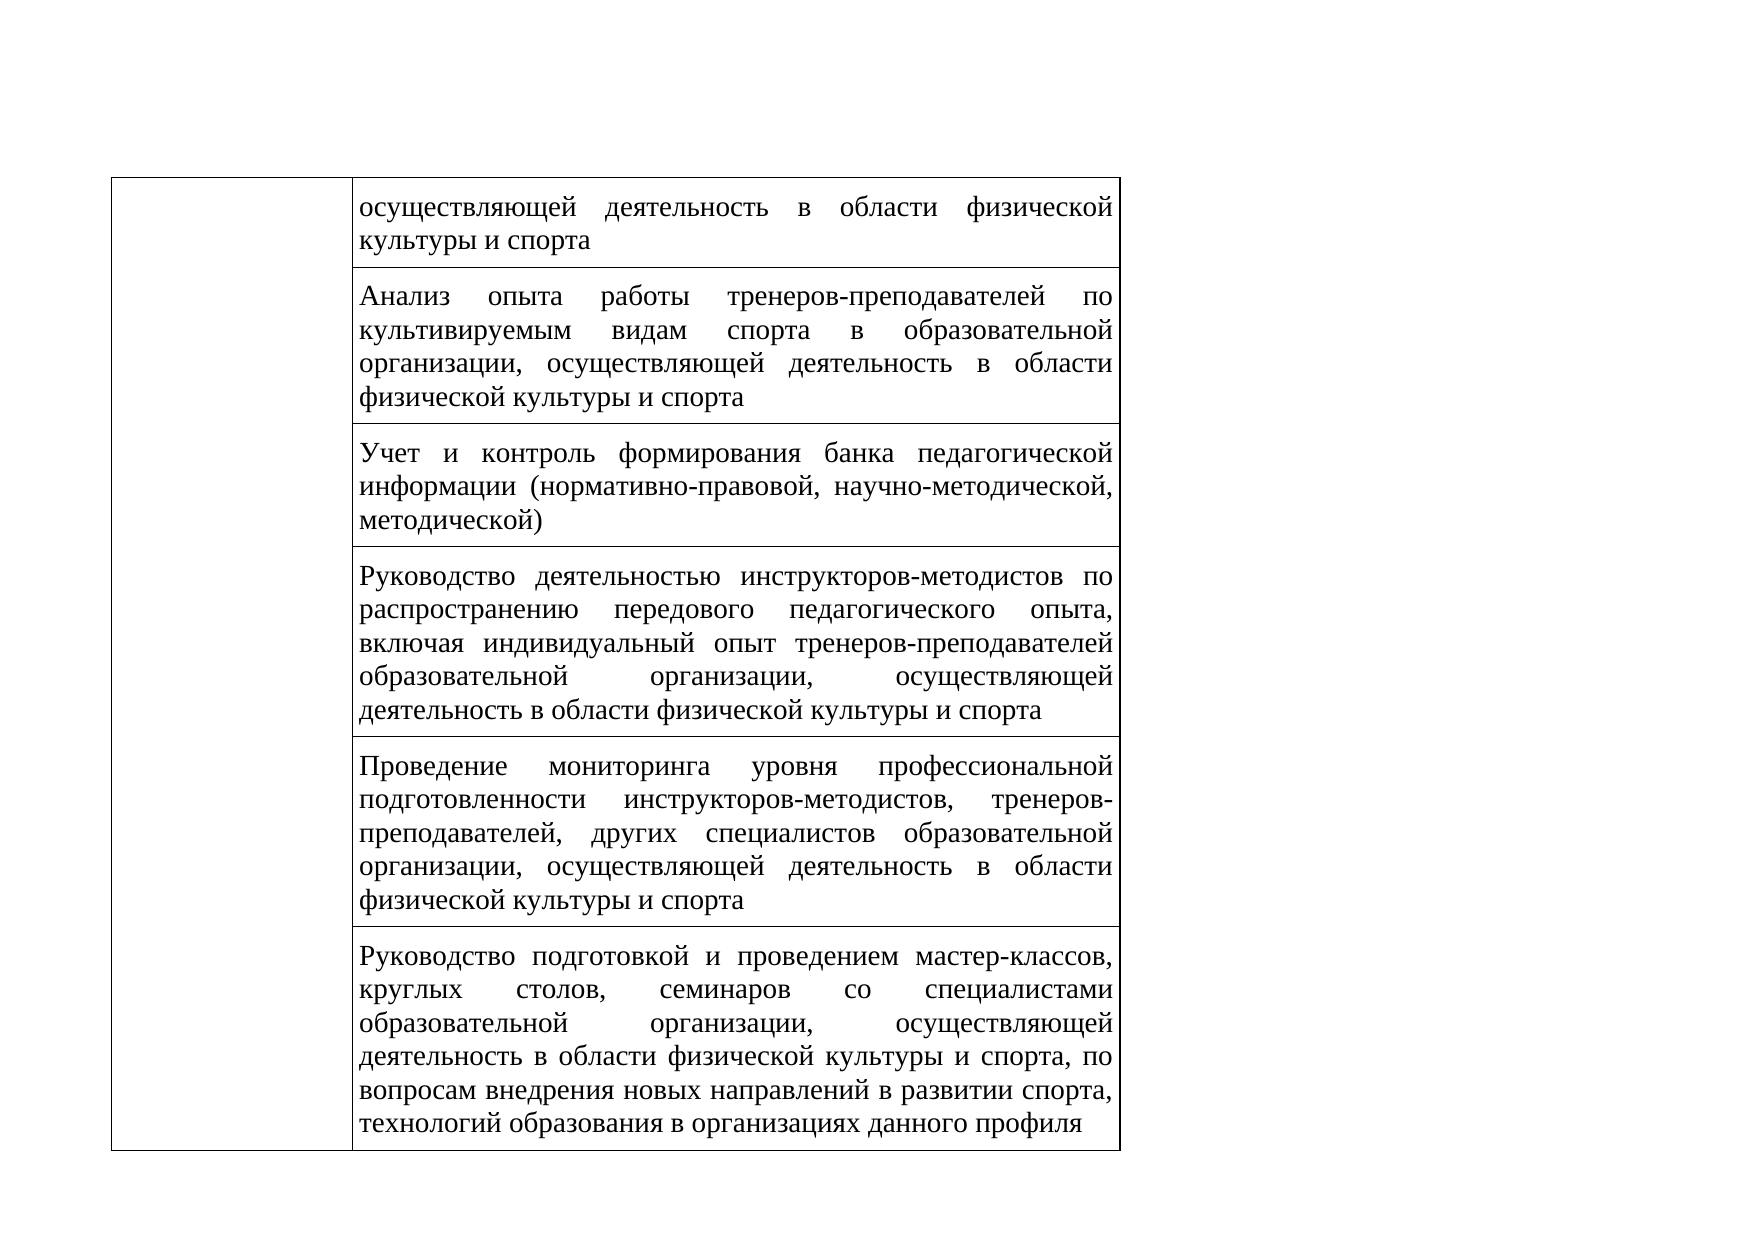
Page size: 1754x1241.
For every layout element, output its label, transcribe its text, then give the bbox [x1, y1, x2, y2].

table_cell Учет и контроль формирования банка педагогической информации (нормативно-правовой, научно-методической, методической) [353, 424, 1119, 546]
table_cell Анализ опыта работы тренеров-преподавателей по культивируемым видам спорта в образовательной организации, осуществляющей деятельность в области физической культуры и спорта [353, 268, 1119, 423]
table_cell Руководство деятельностью инструкторов-методистов по распространению передового педагогического опыта, включая индивидуальный опыт тренеров-преподавателей образовательной организации, осуществляющей деятельность в области физической культуры и спорта [353, 547, 1119, 736]
table_cell Проведение мониторинга уровня профессиональной подготовленности инструкторов-методистов, тренеров-преподавателей, других специалистов образовательной организации, осуществляющей деятельность в области физической культуры и спорта [353, 737, 1119, 926]
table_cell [353, 178, 1119, 267]
table_cell Руководство подготовкой и проведением мастер-классов, круглых столов, семинаров со специалистами образовательной организации, осуществляющей деятельность в области физической культуры и спорта, по вопросам внедрения новых направлений в развитии спорта, технологий образования в организациях данного профиля [353, 927, 1119, 1149]
